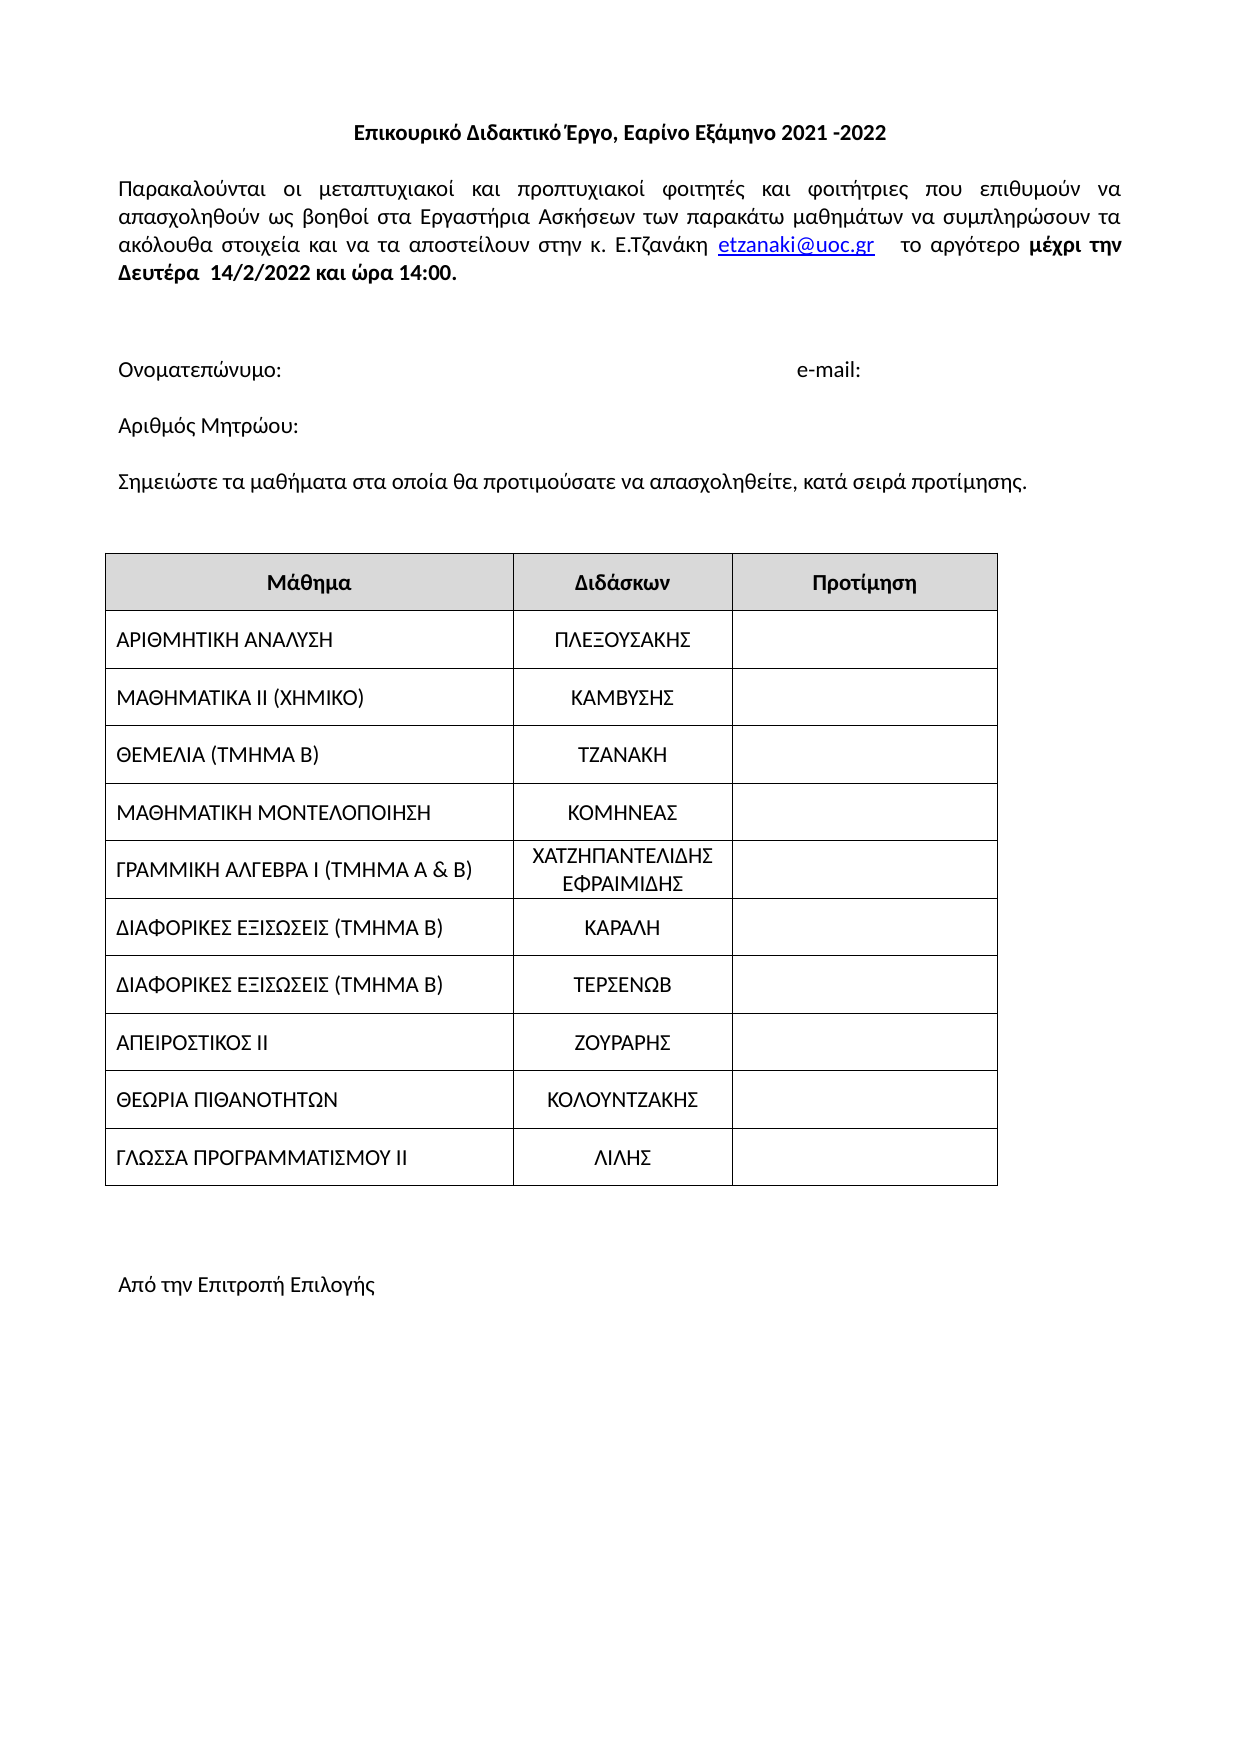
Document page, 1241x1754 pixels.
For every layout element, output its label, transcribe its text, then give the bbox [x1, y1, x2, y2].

table_cell ΔΙΑΦΟΡΙΚΕΣ ΕΞΙΣΩΣΕΙΣ (ΤΜΗΜΑ Β) [106, 956, 513, 1012]
text Παρακαλούνται οι μεταπτυχιακοί και προπτυχιακοί φοιτητές και φοιτήτριες που επιθυμούν να απασχοληθούν ως βοηθοί στα Εργαστήρια Ασκήσεων των παρακάτω μαθημάτων να συμπληρώσουν τα ακόλουθα στοιχεία και να τα αποστείλουν στην κ. Ε.Τζανάκη etzanaki@uoc.gr το αργότερο μέχρι την Δευτέρα 14/2/2022 και ώρα 14:00. [118, 174, 1122, 286]
table_cell [733, 669, 997, 725]
table_cell ΖΟΥΡΑΡΗΣ [514, 1014, 732, 1070]
table_cell [733, 1129, 997, 1185]
table_cell [733, 784, 997, 840]
table_cell ΠΛΕΞΟΥΣΑΚΗΣ [514, 611, 732, 667]
text Από την Επιτροπή Επιλογής [118, 1270, 1122, 1298]
text Ονοματεπώνυμο: e-mail: [118, 355, 1122, 383]
table_cell ΤΖΑΝΑΚΗ [514, 726, 732, 782]
table_cell [733, 726, 997, 782]
table_cell ΚΑΜΒΥΣΗΣ [514, 669, 732, 725]
text Αριθμός Μητρώου: [118, 411, 1122, 439]
table_cell [733, 956, 997, 1012]
table_cell [733, 899, 997, 955]
table_cell ΛΙΛΗΣ [514, 1129, 732, 1185]
table_cell ΚΑΡΑΛΗ [514, 899, 732, 955]
table_cell ΑΠΕΙΡΟΣΤΙΚΟΣ ΙΙ [106, 1014, 513, 1070]
text Επικουρικό Διδακτικό Έργο, Εαρίνο Εξάμηνο 2021 -2022 [118, 118, 1122, 146]
table_cell ΚΟΜΗΝΕΑΣ [514, 784, 732, 840]
table_header Προτίμηση [733, 554, 997, 610]
text Σημειώστε τα μαθήματα στα οποία θα προτιμούσατε να απασχοληθείτε, κατά σειρά προτίμησης. [118, 467, 1122, 495]
table_cell ΓΡΑΜΜΙΚΗ ΑΛΓΕΒΡΑ Ι (ΤΜΗΜΑ Α & Β) [106, 841, 513, 897]
table_header Μάθημα [106, 554, 513, 610]
table_cell ΜΑΘΗΜΑΤΙΚΑ ΙΙ (ΧΗΜΙΚΟ) [106, 669, 513, 725]
table_cell [733, 841, 997, 897]
table_header Διδάσκων [514, 554, 732, 610]
table_cell ΜΑΘΗΜΑΤΙΚΗ ΜΟΝΤΕΛΟΠΟΙΗΣΗ [106, 784, 513, 840]
table_cell ΓΛΩΣΣΑ ΠΡΟΓΡΑΜΜΑΤΙΣΜΟΥ ΙΙ [106, 1129, 513, 1185]
table_cell ΤΕΡΣΕΝΩΒ [514, 956, 732, 1012]
table_cell ΔΙΑΦΟΡΙΚΕΣ ΕΞΙΣΩΣΕΙΣ (ΤΜΗΜΑ Β) [106, 899, 513, 955]
table_cell ΘΕΩΡΙΑ ΠΙΘΑΝΟΤΉΤΩΝ [106, 1071, 513, 1127]
table_cell ΧΑΤΖΗΠΑΝΤΕΛΙΔΗΣ ΕΦΡΑΙΜΙΔΗΣ [514, 841, 732, 897]
table_cell [733, 1071, 997, 1127]
table_cell [733, 611, 997, 667]
table_cell ΘΕΜΕΛΙΑ (ΤΜΗΜΑ Β) [106, 726, 513, 782]
table_cell ΑΡΙΘΜΗΤΙΚΉ ΑΝΑΛΥΣΗ [106, 611, 513, 667]
table_cell ΚΟΛΟΥΝΤΖΑΚΗΣ [514, 1071, 732, 1127]
table_cell [733, 1014, 997, 1070]
